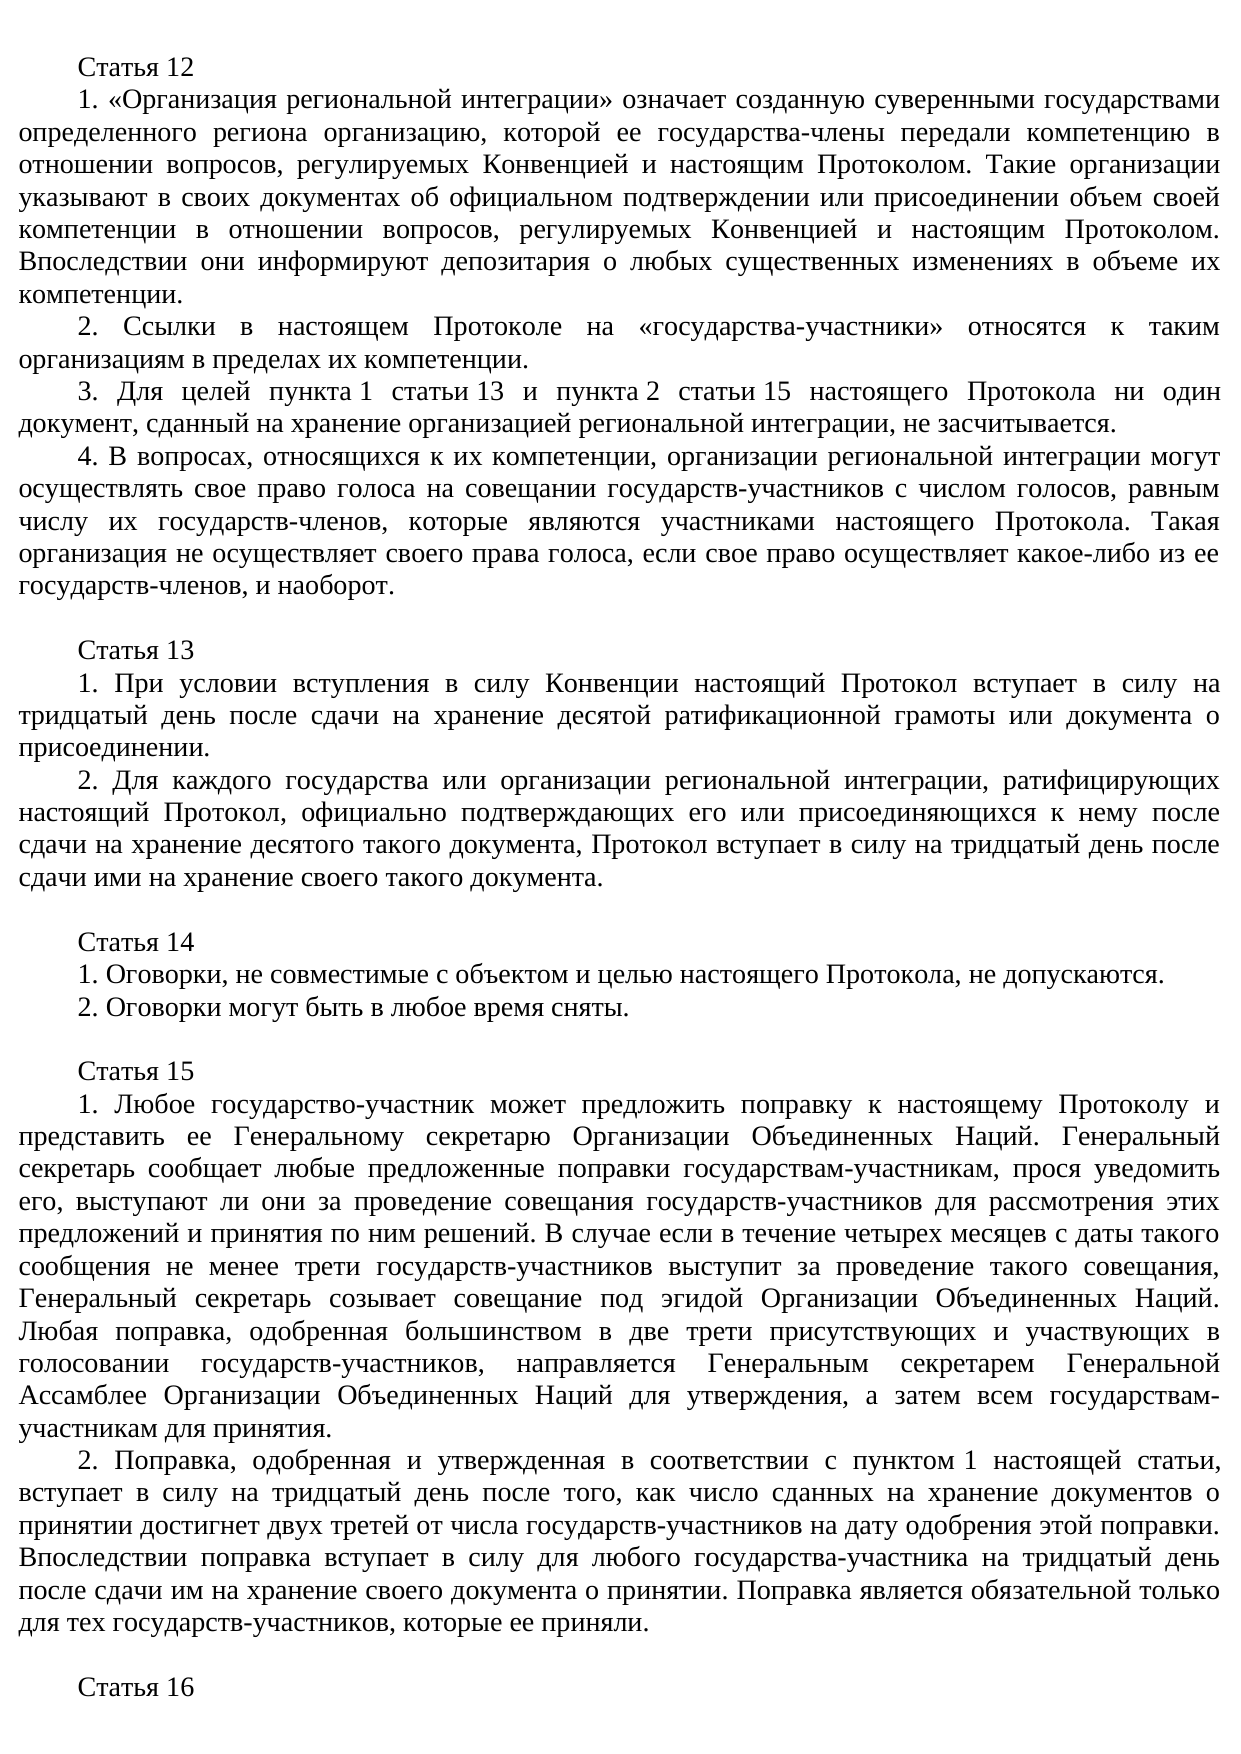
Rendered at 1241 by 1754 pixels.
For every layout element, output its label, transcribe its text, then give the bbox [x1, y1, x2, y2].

text 3. Для целей пункта 1 статьи 13 и пункта 2 статьи 15 настоящего Протокола ни один документ, сданный на хранение организацией региональной интеграции, не засчитывается. [18, 374, 1222, 439]
text 1. Любое государство-участник может предложить поправку к настоящему Протоколу и представить ее Генеральному секретарю Организации Объединенных Наций. Генеральный секретарь сообщает любые предложенные поправки государствам-участникам, прося уведомить его, выступают ли они за проведение совещания государств-участников для рассмотрения этих предложений и принятия по ним решений. В случае если в течение четырех месяцев с даты такого сообщения не менее трети государств-участников выступит за проведение такого совещания, Генеральный секретарь созывает совещание под эгидой Организации Объединенных Наций. Любая поправка, одобренная большинством в две трети присутствующих и участвующих в голосовании государств-участников, направляется Генеральным секретарем Генеральной Ассамблее Организации Объединенных Наций для утверждения, а затем всем государствам-участникам для принятия. [18, 1087, 1222, 1443]
text Статья 13 [18, 633, 1222, 666]
text 1. Оговорки, не совместимые с объектом и целью настоящего Протокола, не допускаются. [18, 957, 1222, 989]
text Статья 14 [18, 925, 1222, 957]
text 1. При условии вступления в силу Конвенции настоящий Протокол вступает в силу на тридцатый день после сдачи на хранение десятой ратификационной грамоты или документа о присоединении. [18, 666, 1222, 763]
text 2. Поправка, одобренная и утвержденная в соответствии с пунктом 1 настоящей статьи, вступает в силу на тридцатый день после того, как число сданных на хранение документов о принятии достигнет двух третей от числа государств-участников на дату одобрения этой поправки. Впоследствии поправка вступает в силу для любого государства-участника на тридцатый день после сдачи им на хранение своего документа о принятии. Поправка является обязательной только для тех государств-участников, которые ее приняли. [18, 1443, 1222, 1637]
text Статья 16 [18, 1670, 1222, 1702]
text 4. В вопросах, относящихся к их компетенции, организации региональной интеграции могут осуществлять свое право голоса на совещании государств-участников с числом голосов, равным числу их государств-членов, которые являются участниками настоящего Протокола. Такая организация не осуществляет своего права голоса, если свое право осуществляет какое-либо из ее государств-членов, и наоборот. [18, 439, 1222, 601]
text Статья 12 [18, 50, 1222, 82]
text Статья 15 [18, 1054, 1222, 1087]
text 2. Для каждого государства или организации региональной интеграции, ратифицирующих настоящий Протокол, официально подтверждающих его или присоединяющихся к нему после сдачи на хранение десятого такого документа, Протокол вступает в силу на тридцатый день после сдачи ими на хранение своего такого документа. [18, 763, 1222, 892]
text 1. «Организация региональной интеграции» означает созданную суверенными государствами определенного региона организацию, которой ее государства-члены передали компетенцию в отношении вопросов, регулируемых Конвенцией и настоящим Протоколом. Такие организации указывают в своих документах об официальном подтверждении или присоединении объем своей компетенции в отношении вопросов, регулируемых Конвенцией и настоящим Протоколом. Впоследствии они информируют депозитария о любых существенных изменениях в объеме их компетенции. [18, 82, 1222, 309]
text 2. Оговорки могут быть в любое время сняты. [18, 989, 1222, 1022]
text 2. Ссылки в настоящем Протоколе на «государства-участники» относятся к таким организациям в пределах их компетенции. [18, 309, 1222, 374]
